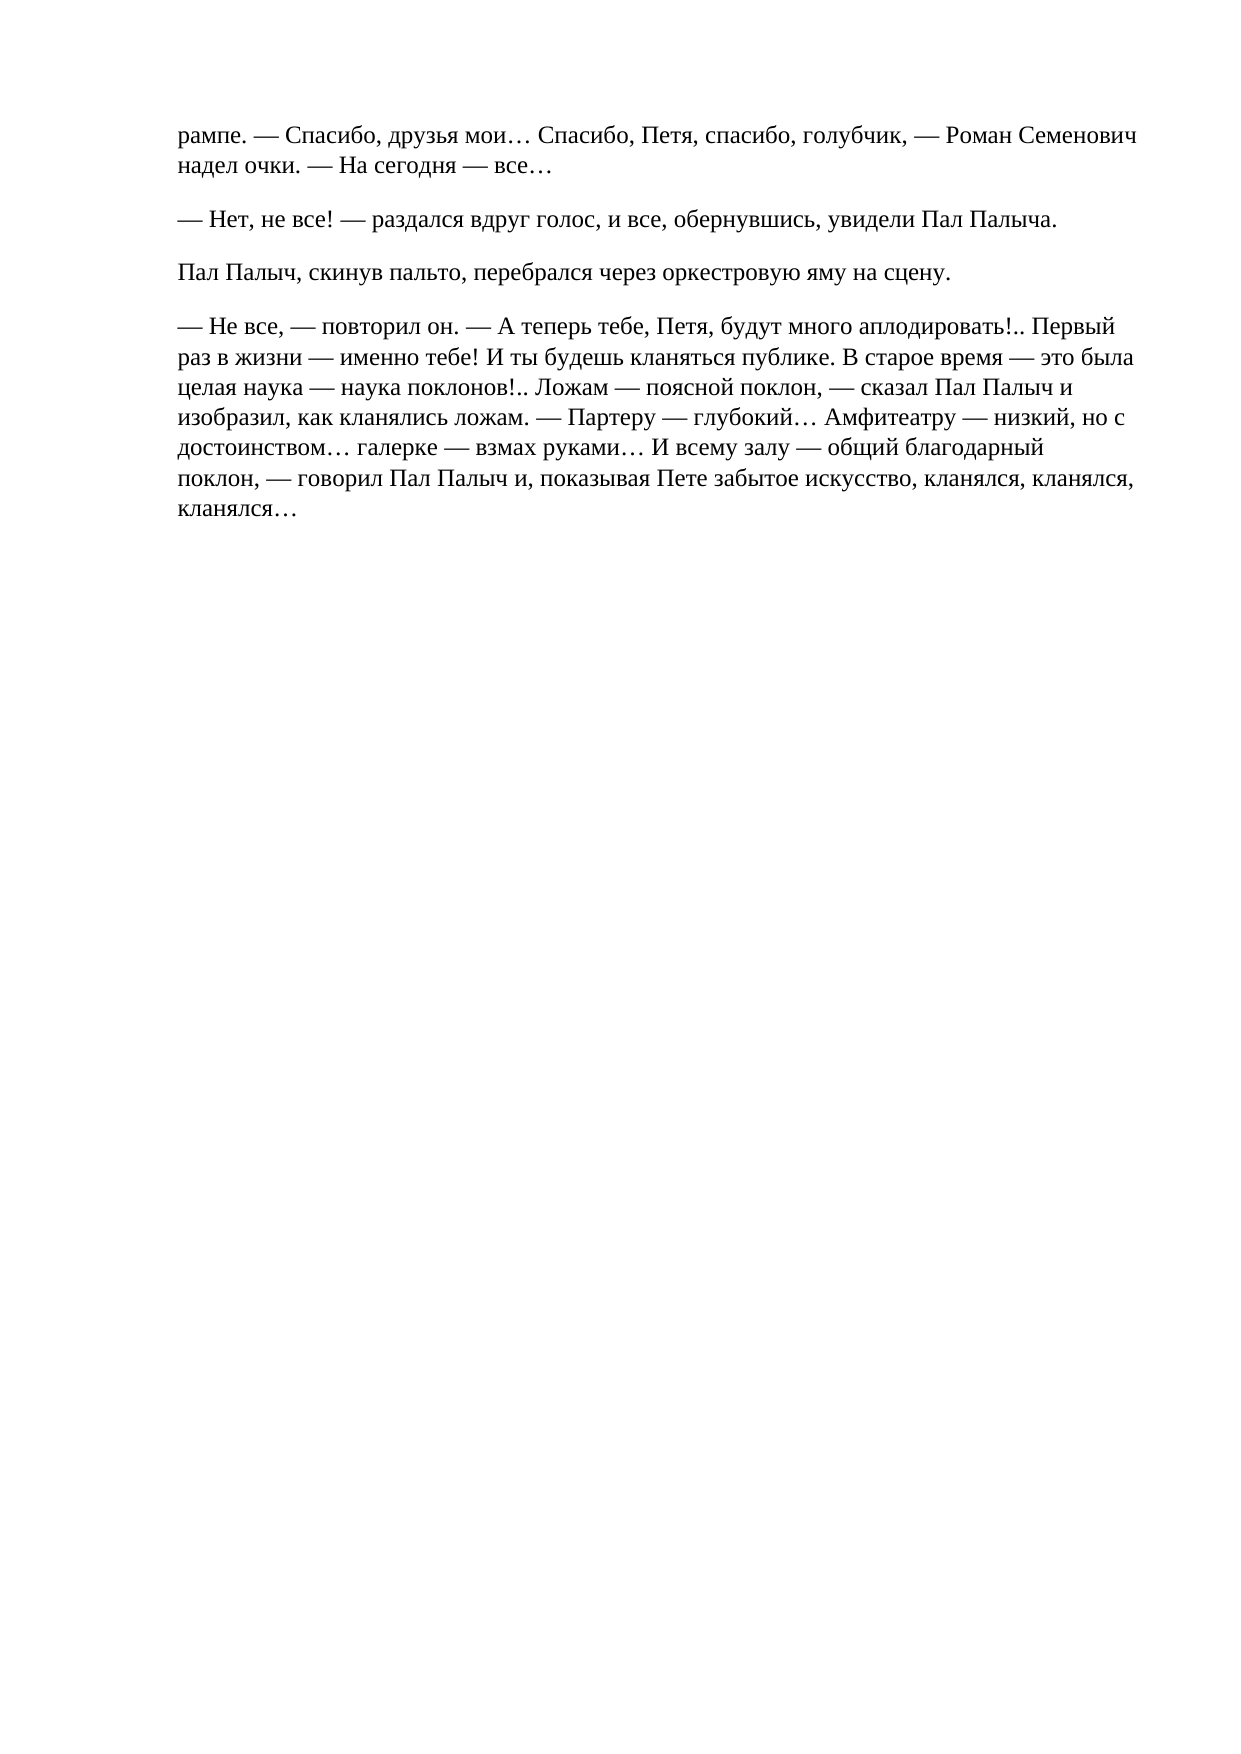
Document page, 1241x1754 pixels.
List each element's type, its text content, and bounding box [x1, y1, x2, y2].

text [177, 118, 1152, 179]
text Пал Палыч, скинув пальто, перебрался через оркестровую яму на сцену. [177, 256, 1152, 286]
text — Не все, — повторил он. — А теперь тебе, Петя, будут много аплодировать!.. Первый раз в жизни — именно тебе! И ты будешь кланяться публике. В старое время — это была целая наука — наука поклонов!.. Ложам — поясной поклон, — сказал Пал Палыч и изобразил, как кланялись ложам. — Партеру — глубокий… Амфитеатру — низкий, но с достоинством… галерке — взмах руками… И всему залу — общий благодарный поклон, — говорил Пал Палыч и, показывая Пете забытое искусство, кланялся, кланялся, кланялся… [177, 310, 1152, 522]
text — Нет, не все! — раздался вдруг голос, и все, обернувшись, увидели Пал Палыча. [177, 202, 1152, 232]
